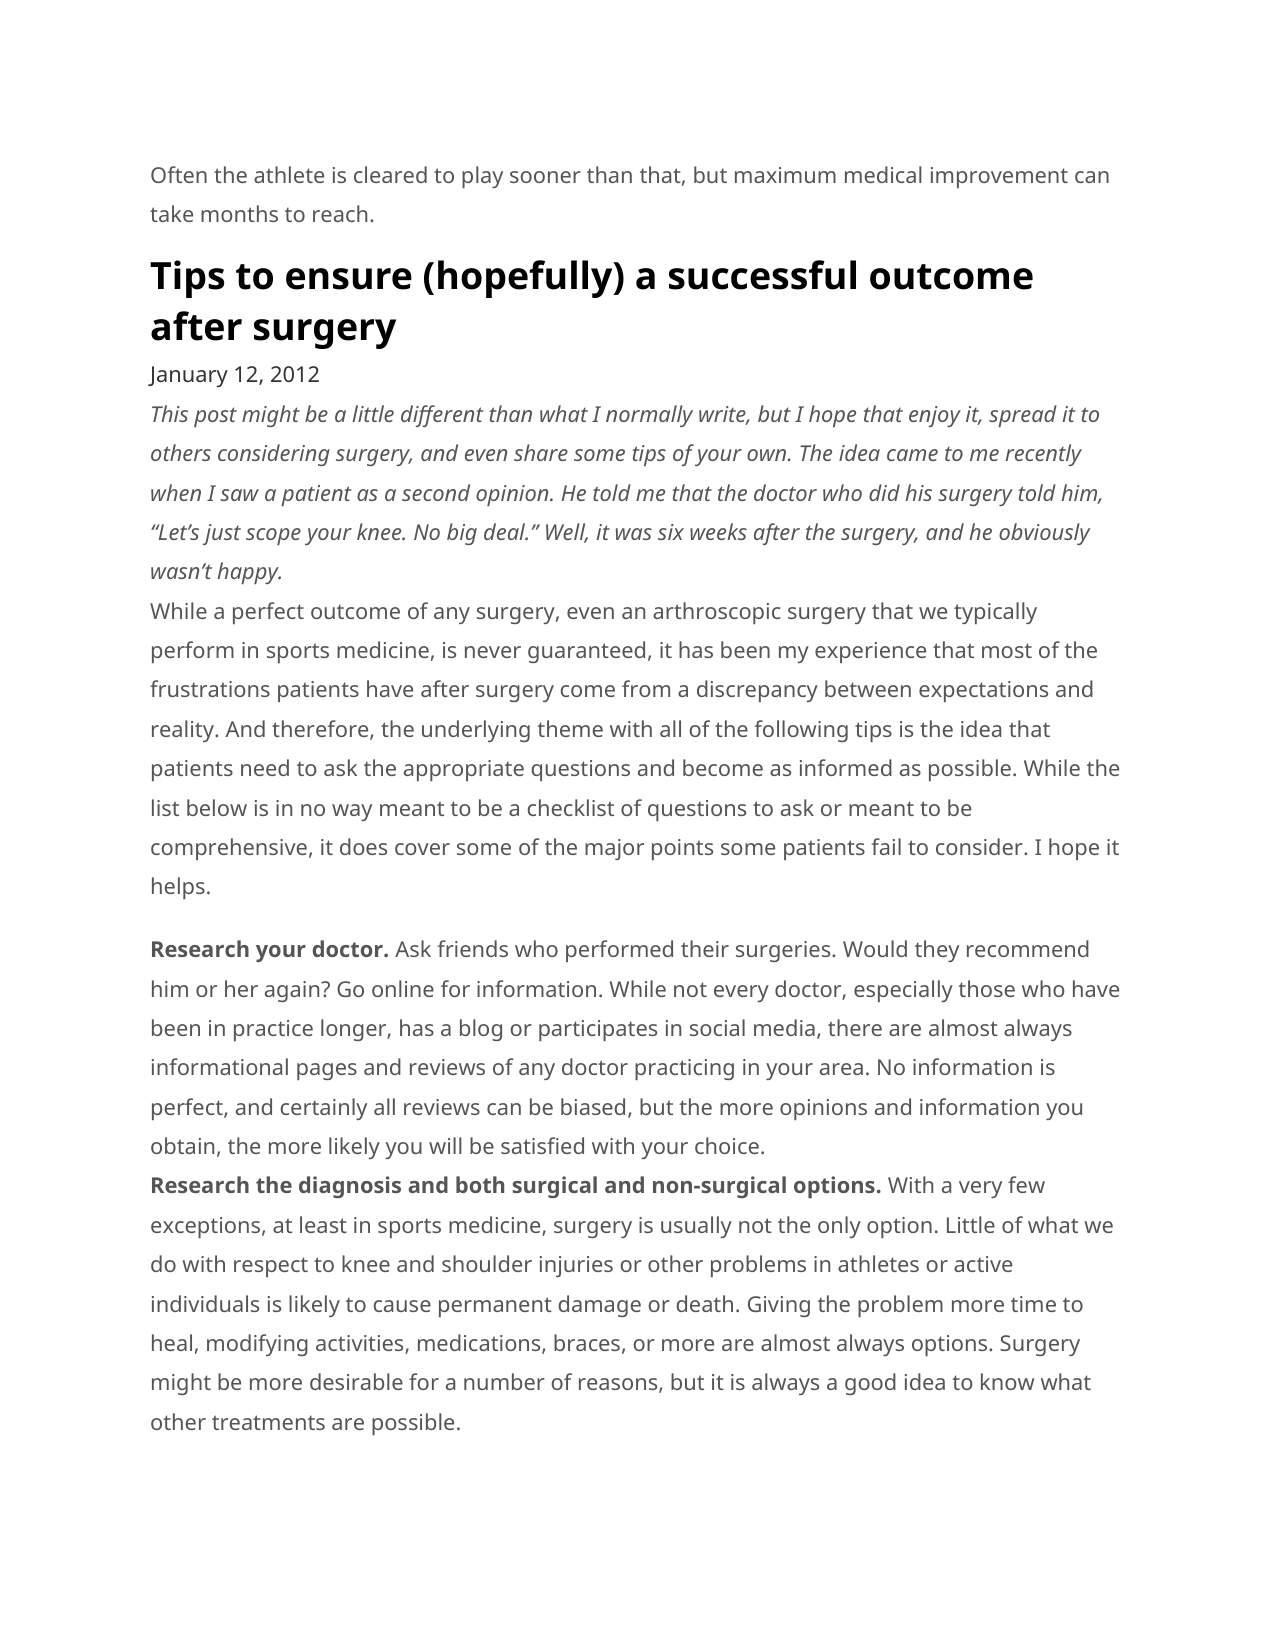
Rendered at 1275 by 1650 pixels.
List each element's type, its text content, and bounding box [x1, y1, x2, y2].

text Research your doctor. Ask friends who performed their surgeries. Would they recommend him or her again? Go online for information. While not every doctor, especially those who have been in practice longer, has a blog or participates in social media, there are almost always informational pages and reviews of any doctor practicing in your area. No information is perfect, and certainly all reviews can be biased, but the more opinions and information you obtain, the more likely you will be satisfied with your choice. [150, 924, 1125, 1161]
text While a perfect outcome of any surgery, even an arthroscopic surgery that we typically perform in sports medicine, is never guaranteed, it has been my experience that most of the frustrations patients have after surgery come from a discrepancy between expectations and reality. And therefore, the underlying theme with all of the following tips is the idea that patients need to ask the appropriate questions and become as informed as possible. While the list below is in no way meant to be a checklist of questions to ask or meant to be comprehensive, it does cover some of the major points some patients fail to consider. I hope it helps. [150, 586, 1125, 901]
text This post might be a little different than what I normally write, but I hope that enjoy it, spread it to others considering surgery, and even share some tips of your own. The idea came to me recently when I saw a patient as a second opinion. He told me that the doctor who did his surgery told him, “Let’s just scope your knee. No big deal.” Well, it was six weeks after the surgery, and he obviously wasn’t happy. [150, 389, 1125, 586]
text Tips to ensure (hopefully) a successful outcome after surgery [150, 249, 1125, 352]
text Research the diagnosis and both surgical and non-surgical options. With a very few exceptions, at least in sports medicine, surgery is usually not the only option. Little of what we do with respect to knee and shoulder injuries or other problems in athletes or active individuals is likely to cause permanent damage or death. Giving the problem more time to heal, modifying activities, medications, braces, or more are almost always options. Surgery might be more desirable for a number of reasons, but it is always a good idea to know what other treatments are possible. [150, 1161, 1125, 1436]
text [150, 150, 1125, 229]
text January 12, 2012 [150, 359, 1125, 389]
